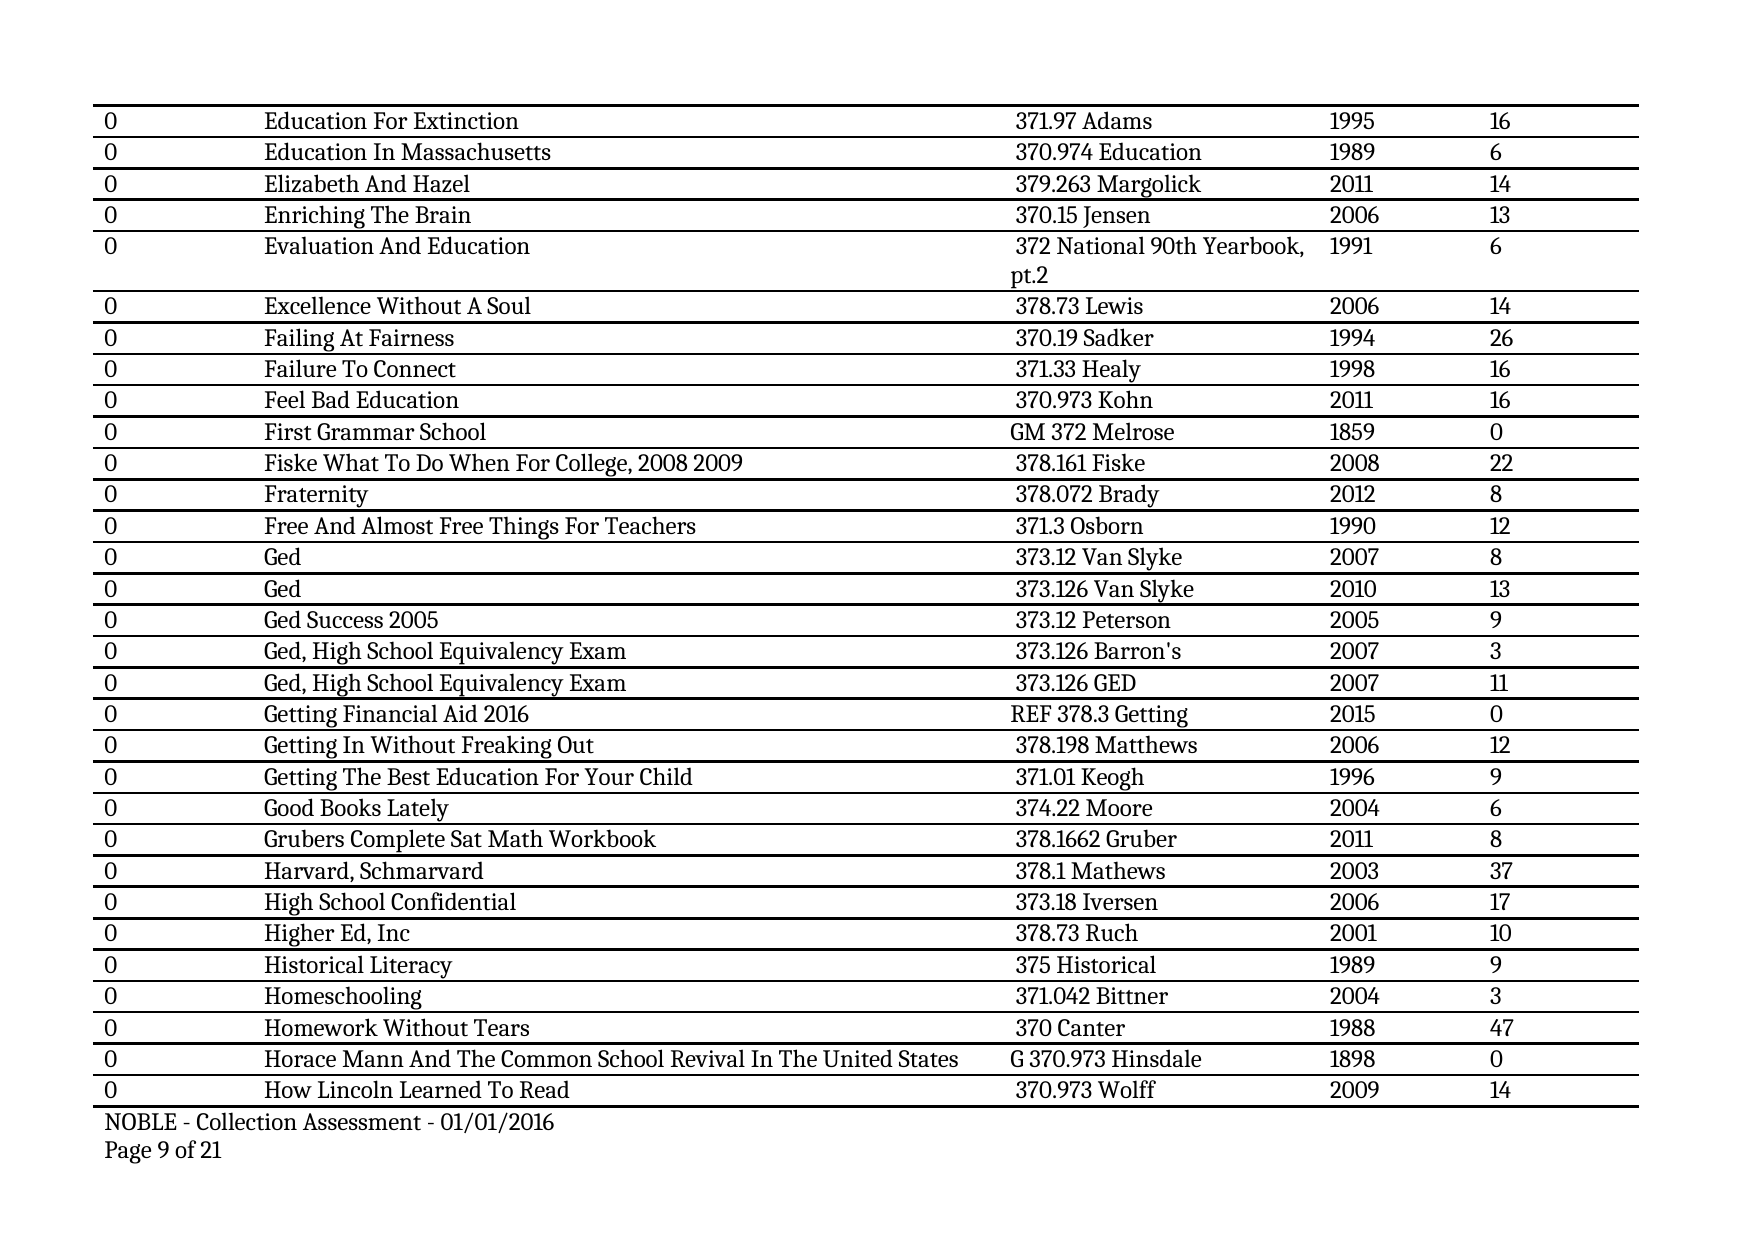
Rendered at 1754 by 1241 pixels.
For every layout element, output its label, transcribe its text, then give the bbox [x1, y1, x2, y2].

table_cell 1991 [1319, 232, 1478, 290]
table_cell 0 [93, 355, 253, 384]
table_cell Good Books Lately [253, 794, 999, 823]
table_cell 0 [93, 543, 253, 572]
table_cell 2007 [1319, 543, 1478, 572]
table_cell 373.12 Van Slyke [999, 543, 1319, 572]
table_cell 371.3 Osborn [999, 512, 1319, 541]
table_cell 11 [1479, 669, 1638, 697]
table_cell 0 [93, 951, 253, 979]
table_cell 370.973 Kohn [999, 386, 1319, 415]
table_cell 373.12 Peterson [999, 606, 1319, 634]
table_cell Failure To Connect [253, 355, 999, 384]
table_cell 1994 [1319, 324, 1478, 352]
table_cell 1990 [1319, 512, 1478, 541]
table_cell 378.73 Lewis [999, 292, 1319, 321]
table_cell 378.161 Fiske [999, 449, 1319, 478]
table_cell 1898 [1319, 1045, 1478, 1073]
table_cell Fiske What To Do When For College, 2008 2009 [253, 449, 999, 478]
table_cell 0 [93, 888, 253, 917]
table_cell Ged Success 2005 [253, 606, 999, 634]
table_cell 2006 [1319, 731, 1478, 760]
table_cell Horace Mann And The Common School Revival In The United States [253, 1045, 999, 1073]
table_cell 8 [1479, 825, 1638, 854]
table_cell Free And Almost Free Things For Teachers [253, 512, 999, 541]
table_cell 9 [1479, 763, 1638, 791]
table_cell 0 [1479, 418, 1638, 446]
table_cell Homework Without Tears [253, 1013, 999, 1042]
table_cell 14 [1479, 292, 1638, 321]
table_cell 2011 [1319, 386, 1478, 415]
table_cell 370.15 Jensen [999, 201, 1319, 229]
table_cell 370.19 Sadker [999, 324, 1319, 352]
table_cell 1988 [1319, 1013, 1478, 1042]
table_cell 0 [93, 1045, 253, 1073]
table_cell 12 [1479, 731, 1638, 760]
table_cell Ged [253, 575, 999, 603]
table_cell Excellence Without A Soul [253, 292, 999, 321]
table_cell 373.126 Van Slyke [999, 575, 1319, 603]
table_cell 370.974 Education [999, 138, 1319, 167]
table_cell 17 [1479, 888, 1638, 917]
table_cell 6 [1479, 138, 1638, 167]
table_cell 0 [1479, 1045, 1638, 1073]
table_cell 0 [93, 857, 253, 885]
table_cell 2012 [1319, 481, 1478, 509]
table_cell 378.198 Matthews [999, 731, 1319, 760]
table_cell 0 [93, 982, 253, 1011]
table_cell Getting Financial Aid 2016 [253, 700, 999, 729]
table_cell 13 [1479, 575, 1638, 603]
table_cell 373.18 Iversen [999, 888, 1319, 917]
table_cell 2006 [1319, 292, 1478, 321]
table_cell 0 [1479, 700, 1638, 729]
table_cell 0 [93, 700, 253, 729]
table_cell 0 [93, 731, 253, 760]
table_cell 16 [1479, 386, 1638, 415]
table_cell 2008 [1319, 449, 1478, 478]
table_cell 2005 [1319, 606, 1478, 634]
table_cell 373.126 GED [999, 669, 1319, 697]
table_cell Getting In Without Freaking Out [253, 731, 999, 760]
table_cell 2011 [1319, 170, 1478, 198]
table_cell Education In Massachusetts [253, 138, 999, 167]
table_cell 371.97 Adams [999, 107, 1319, 136]
table_cell 22 [1479, 449, 1638, 478]
table_cell 375 Historical [999, 951, 1319, 979]
table_cell Feel Bad Education [253, 386, 999, 415]
table_cell 12 [1479, 512, 1638, 541]
table_cell 10 [1479, 920, 1638, 948]
table_cell 0 [93, 637, 253, 666]
table_cell 1989 [1319, 951, 1478, 979]
table_cell Ged, High School Equivalency Exam [253, 669, 999, 697]
table_cell 6 [1479, 794, 1638, 823]
table_cell 1996 [1319, 763, 1478, 791]
table_cell Fraternity [253, 481, 999, 509]
table_cell 2009 [1319, 1076, 1478, 1105]
table_cell 9 [1479, 606, 1638, 634]
table_cell 0 [93, 1013, 253, 1042]
table_cell 0 [93, 232, 253, 290]
table_cell 2007 [1319, 669, 1478, 697]
table_cell 0 [93, 512, 253, 541]
table_cell 2007 [1319, 637, 1478, 666]
table_cell 0 [93, 606, 253, 634]
table_cell 0 [93, 138, 253, 167]
table_cell 13 [1479, 201, 1638, 229]
table_cell Education For Extinction [253, 107, 999, 136]
table_cell High School Confidential [253, 888, 999, 917]
table_cell 2003 [1319, 857, 1478, 885]
table_cell 0 [93, 386, 253, 415]
table_cell Historical Literacy [253, 951, 999, 979]
table_cell 14 [1479, 170, 1638, 198]
table_cell 2015 [1319, 700, 1478, 729]
table_cell 0 [93, 669, 253, 697]
table_cell 0 [93, 201, 253, 229]
table_cell 16 [1479, 355, 1638, 384]
table_cell 16 [1479, 107, 1638, 136]
table_cell 3 [1479, 982, 1638, 1011]
table_cell Enriching The Brain [253, 201, 999, 229]
table_cell 372 National 90th Yearbook, pt.2 [999, 232, 1319, 290]
table_cell G 370.973 Hinsdale [999, 1045, 1319, 1073]
table_cell 2011 [1319, 825, 1478, 854]
table_cell 0 [93, 1076, 253, 1105]
table_cell REF 378.3 Getting [999, 700, 1319, 729]
table_cell 379.263 Margolick [999, 170, 1319, 198]
table_cell 371.042 Bittner [999, 982, 1319, 1011]
table_cell Ged [253, 543, 999, 572]
table_cell 47 [1479, 1013, 1638, 1042]
table_cell Grubers Complete Sat Math Workbook [253, 825, 999, 854]
table_cell 6 [1479, 232, 1638, 290]
table_cell Failing At Fairness [253, 324, 999, 352]
table_cell 0 [93, 794, 253, 823]
table_cell Elizabeth And Hazel [253, 170, 999, 198]
table_cell 1989 [1319, 138, 1478, 167]
table_cell 378.73 Ruch [999, 920, 1319, 948]
table_cell 0 [93, 418, 253, 446]
table_cell First Grammar School [253, 418, 999, 446]
table_cell 3 [1479, 637, 1638, 666]
table_cell 0 [93, 575, 253, 603]
table_cell 0 [93, 825, 253, 854]
table_cell 0 [93, 449, 253, 478]
table_cell Ged, High School Equivalency Exam [253, 637, 999, 666]
table_cell 8 [1479, 543, 1638, 572]
table_cell How Lincoln Learned To Read [253, 1076, 999, 1105]
table_cell 14 [1479, 1076, 1638, 1105]
table_cell 0 [93, 324, 253, 352]
table_cell 0 [93, 920, 253, 948]
table_cell 0 [93, 763, 253, 791]
table_cell 370 Canter [999, 1013, 1319, 1042]
table_cell Evaluation And Education [253, 232, 999, 290]
table_cell 0 [93, 107, 253, 136]
table_cell 2006 [1319, 888, 1478, 917]
table_cell GM 372 Melrose [999, 418, 1319, 446]
table_cell Harvard, Schmarvard [253, 857, 999, 885]
table_cell 373.126 Barron's [999, 637, 1319, 666]
table_cell 1998 [1319, 355, 1478, 384]
table_cell 2001 [1319, 920, 1478, 948]
table_cell 378.1662 Gruber [999, 825, 1319, 854]
table_cell 0 [93, 292, 253, 321]
table_cell 2004 [1319, 794, 1478, 823]
table_cell 9 [1479, 951, 1638, 979]
table_cell 37 [1479, 857, 1638, 885]
table_cell 2006 [1319, 201, 1478, 229]
table_cell 378.1 Mathews [999, 857, 1319, 885]
table_cell Getting The Best Education For Your Child [253, 763, 999, 791]
table_cell 378.072 Brady [999, 481, 1319, 509]
table_cell Homeschooling [253, 982, 999, 1011]
table_cell Higher Ed, Inc [253, 920, 999, 948]
table_cell 0 [93, 481, 253, 509]
table_cell 2010 [1319, 575, 1478, 603]
table_cell 26 [1479, 324, 1638, 352]
table_cell 374.22 Moore [999, 794, 1319, 823]
table_cell 8 [1479, 481, 1638, 509]
table_cell 0 [93, 170, 253, 198]
table_cell 1859 [1319, 418, 1478, 446]
table_cell 370.973 Wolff [999, 1076, 1319, 1105]
table_cell 371.01 Keogh [999, 763, 1319, 791]
table_cell 2004 [1319, 982, 1478, 1011]
table_cell 371.33 Healy [999, 355, 1319, 384]
table_cell 1995 [1319, 107, 1478, 136]
